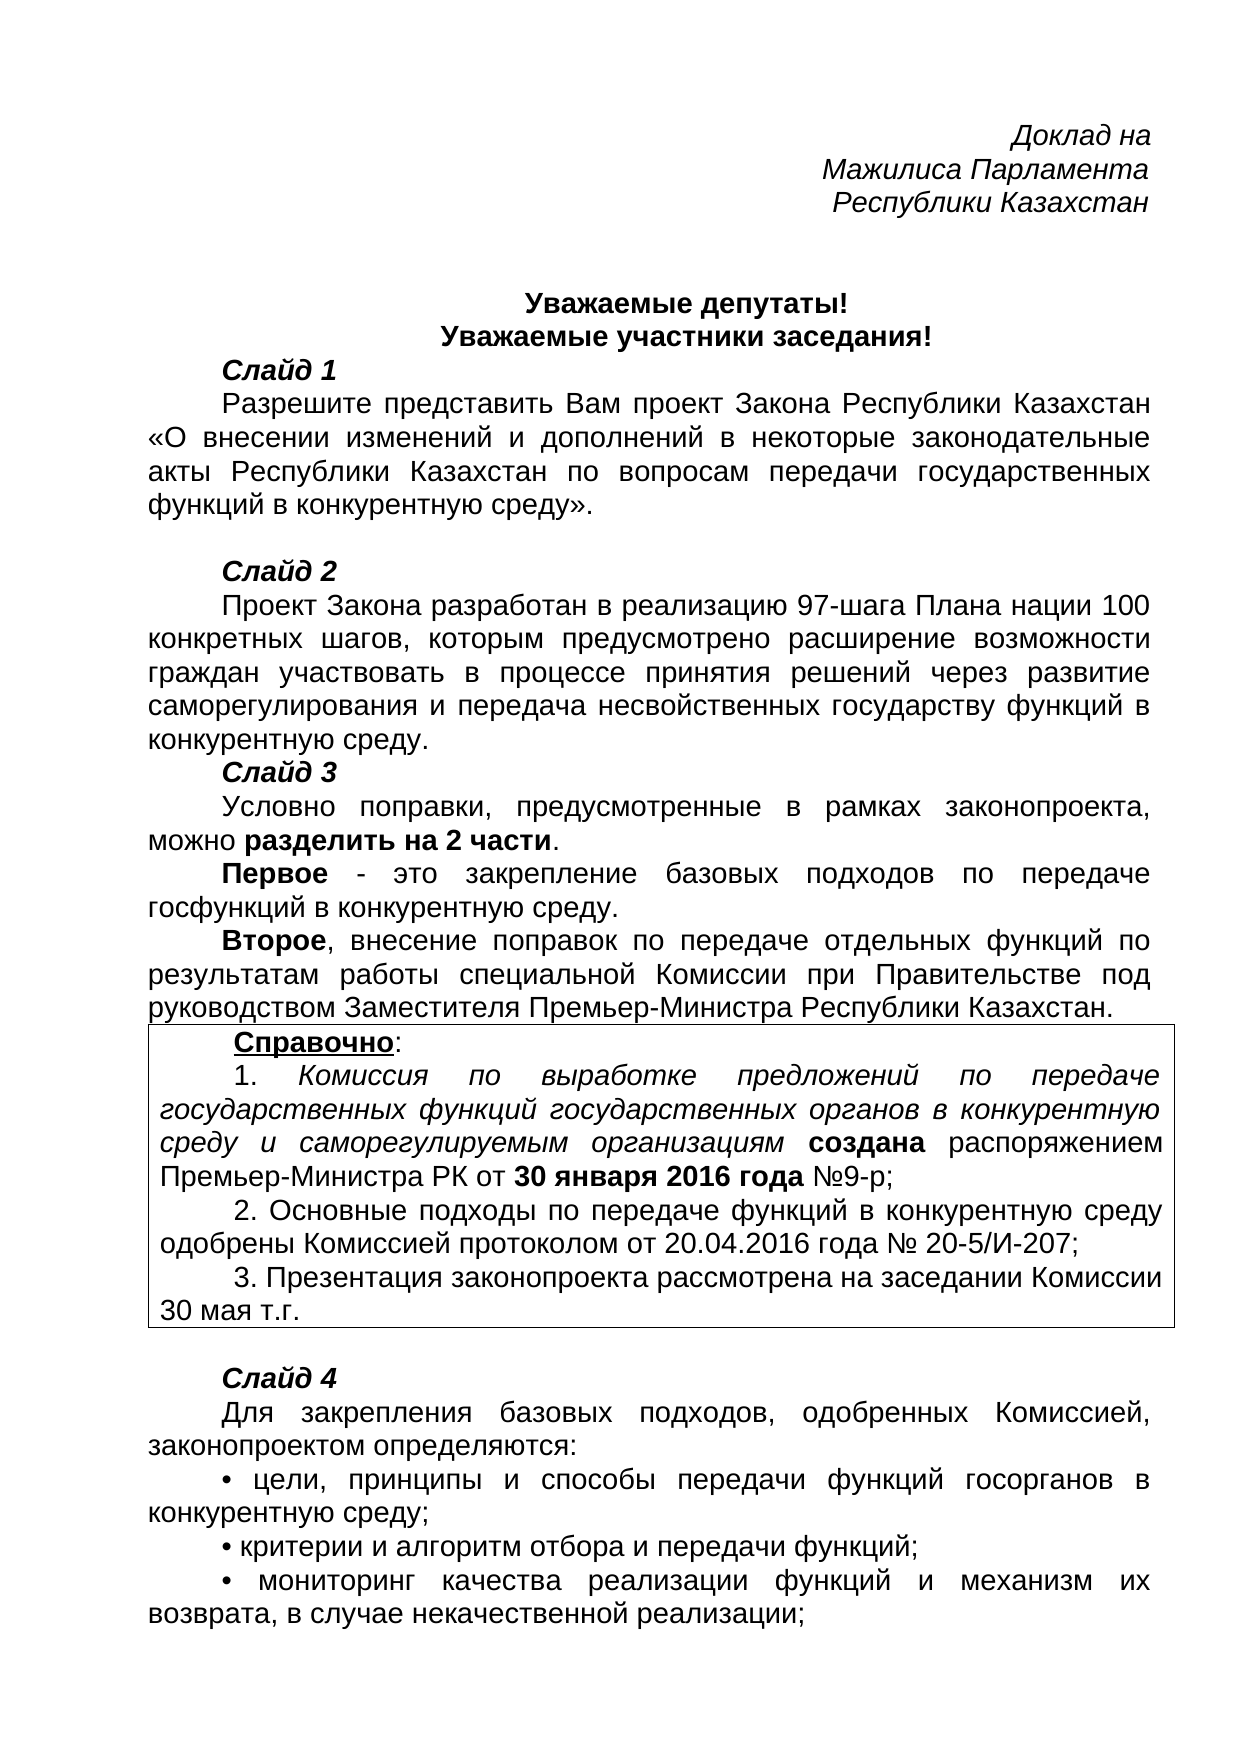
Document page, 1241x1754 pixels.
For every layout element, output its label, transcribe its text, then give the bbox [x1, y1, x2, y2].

text Слайд 3 [148, 755, 1152, 789]
text Уважаемые депутаты! [148, 286, 1152, 319]
text Разрешите представить Вам проект Закона Республики Казахстан «О внесении изменений и дополнений в некоторые законодательные акты Республики Казахстан по вопросам передачи государственных функций в конкурентную среду». [148, 386, 1152, 521]
list • критерии и алгоритм отбора и передачи функций; [148, 1529, 1152, 1562]
text Проект Закона разработан в реализацию 97-шага Плана нации 100 конкретных шагов, которым предусмотрено расширение возможности граждан участвовать в процессе принятия решений через развитие саморегулирования и передача несвойственных государству функций в конкурентную среду. [148, 588, 1152, 755]
text Слайд 4 [148, 1361, 1152, 1395]
text Уважаемые участники заседания! [148, 319, 1152, 353]
list Для закрепления базовых подходов, одобренных Комиссией, законопроектом определяются: [148, 1395, 1152, 1462]
text Слайд 1 [148, 353, 1152, 386]
text Республики Казахстан [148, 185, 1152, 219]
text Доклад на [148, 118, 1152, 152]
text Первое - это закрепление базовых подходов по передаче госфункций в конкурентную среду. [148, 856, 1152, 923]
text Условно поправки, предусмотренные в рамках законопроекта, можно разделить на 2 части. [148, 789, 1152, 856]
text • цели, принципы и способы передачи функций госорганов в конкурентную среду; [148, 1462, 1152, 1529]
text Мажилиса Парламента [148, 152, 1152, 185]
text Слайд 2 [148, 554, 1152, 588]
list • мониторинг качества реализации функций и механизм их возврата, в случае некачественной реализации; [148, 1562, 1152, 1629]
table_header Справочно: 1. Комиссия по выработке предложений по передаче государственных функций государственных органов в конкурентную среду и саморегулируемым организациям создана распоряжением Премьер-Министра РК от 30 января 2016 года №9-р; 2. Основные подходы по передаче функций в конкурентную среду одобрены Комиссией протоколом от 20.04.2016 года № 20-5/И-207; 3. Презентация законопроекта рассмотрена на заседании Комиссии 30 мая т.г. [149, 1025, 1174, 1327]
text Второе, внесение поправок по передаче отдельных функций по результатам работы специальной Комиссии при Правительстве под руководством Заместителя Премьер-Министра Республики Казахстан. [148, 923, 1152, 1024]
